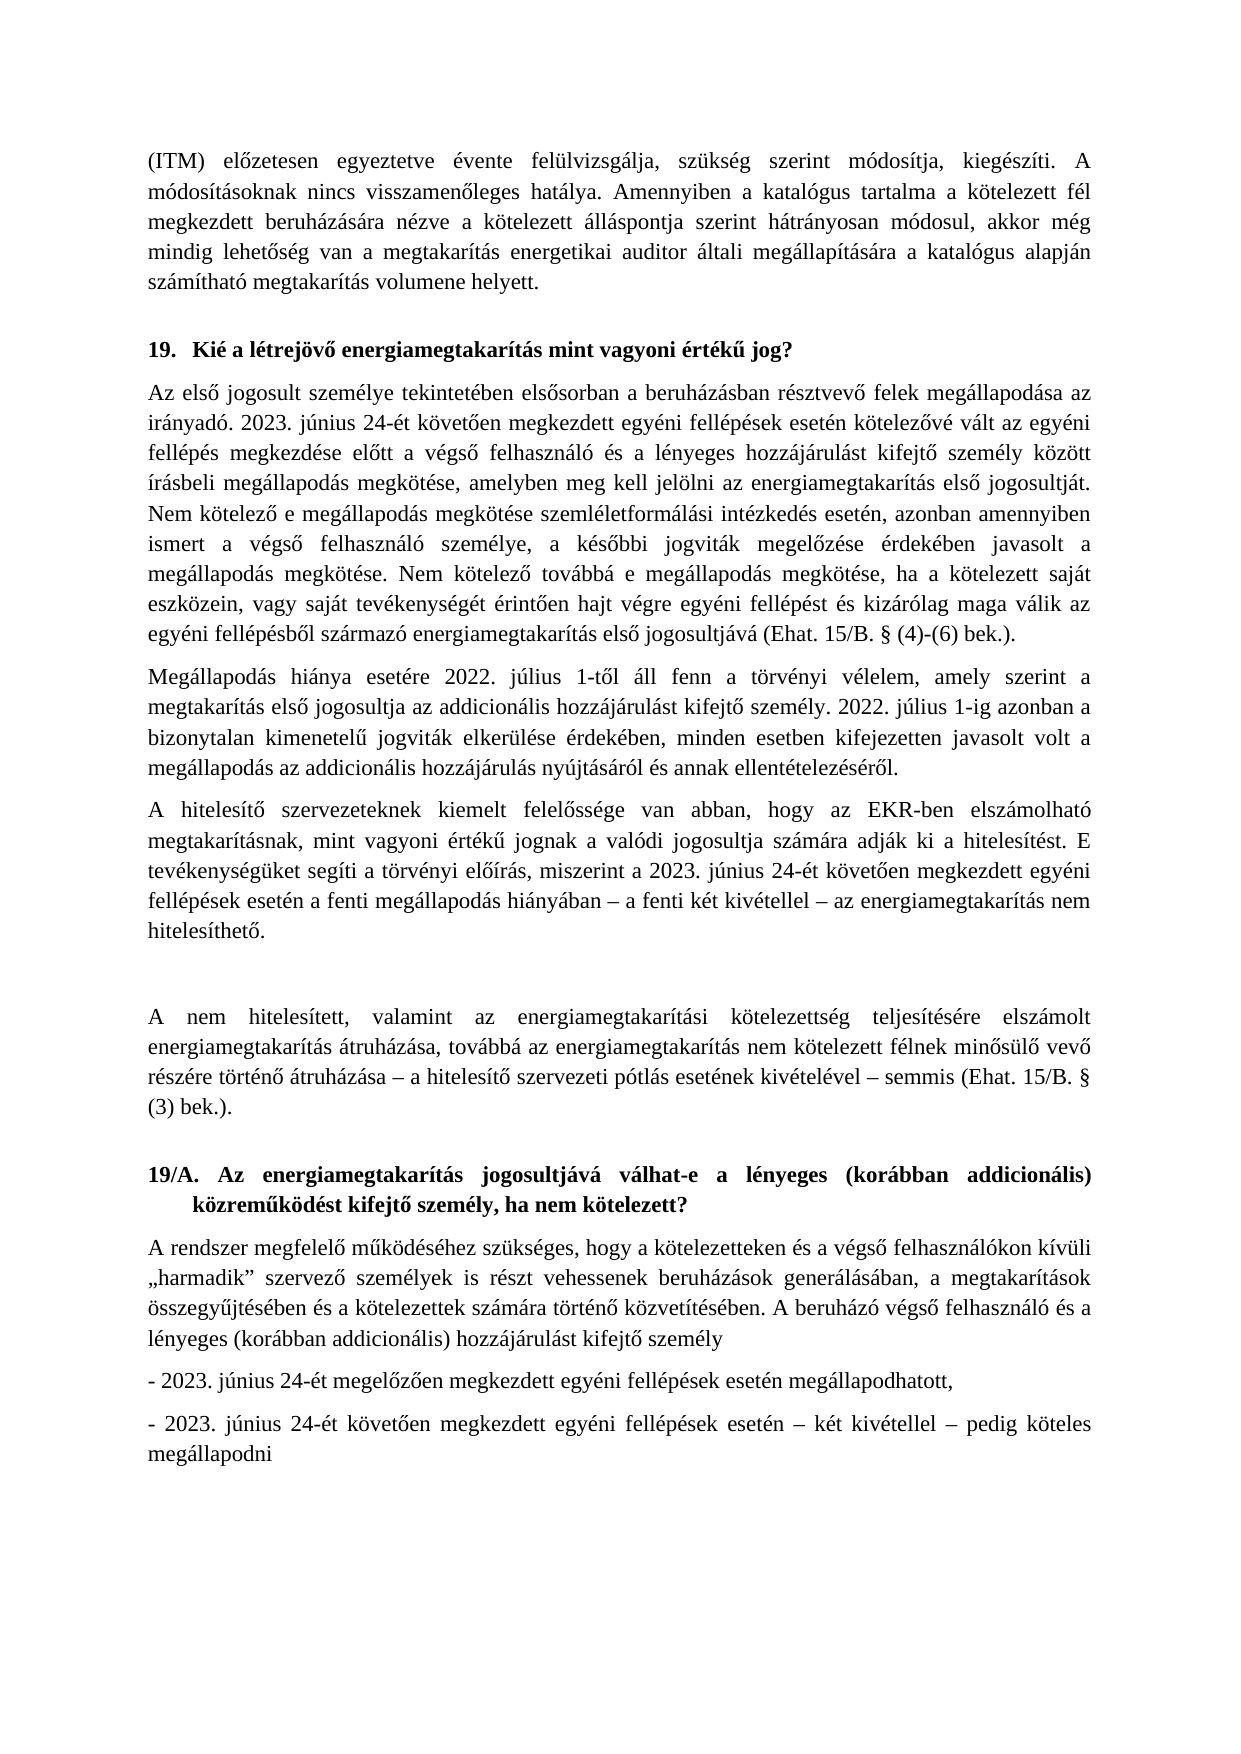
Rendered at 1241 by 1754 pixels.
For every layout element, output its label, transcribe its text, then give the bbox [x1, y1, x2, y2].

text - 2023. június 24-ét követően megkezdett egyéni fellépések esetén – két kivétellel – pedig köteles megállapodni [148, 1410, 1093, 1467]
text Megállapodás hiánya esetére 2022. július 1-től áll fenn a törvényi vélelem, amely szerint a megtakarítás első jogosultja az addicionális hozzájárulást kifejtő személy. 2022. július 1-ig azonban a bizonytalan kimenetelű jogviták elkerülése érdekében, minden esetben kifejezetten javasolt volt a megállapodás az addicionális hozzájárulás nyújtásáról és annak ellentételezéséről. [148, 663, 1093, 780]
text - 2023. június 24-ét megelőzően megkezdett egyéni fellépések esetén megállapodhatott, [148, 1367, 1093, 1394]
text A rendszer megfelelő működéséhez szükséges, hogy a kötelezetteken és a végső felhasználókon kívüli „harmadik” szervező személyek is részt vehessenek beruházások generálásában, a megtakarítások összegyűjtésében és a kötelezettek számára történő közvetítésében. A beruházó végső felhasználó és a lényeges (korábban addicionális) hozzájárulást kifejtő személy [148, 1234, 1093, 1351]
text Az első jogosult személye tekintetében elsősorban a beruházásban résztvevő felek megállapodása az irányadó. 2023. június 24-ét követően megkezdett egyéni fellépések esetén kötelezővé vált az egyéni fellépés megkezdése előtt a végső felhasználó és a lényeges hozzájárulást kifejtő személy között írásbeli megállapodás megkötése, amelyben meg kell jelölni az energiamegtakarítás első jogosultját. Nem kötelező e megállapodás megkötése szemléletformálási intézkedés esetén, azonban amennyiben ismert a végső felhasználó személye, a későbbi jogviták megelőzése érdekében javasolt a megállapodás megkötése. Nem kötelező továbbá e megállapodás megkötése, ha a kötelezett saját eszközein, vagy saját tevékenységét érintően hajt végre egyéni fellépést és kizárólag maga válik az egyéni fellépésből származó energiamegtakarítás első jogosultjává (Ehat. 15/B. § (4)-(6) bek.). [148, 379, 1093, 647]
subtitle Kié a létrejövő energiamegtakarítás mint vagyoni értékű jog? [148, 336, 1093, 362]
text A hitelesítő szervezeteknek kiemelt felelőssége van abban, hogy az EKR-ben elszámolható megtakarításnak, mint vagyoni értékű jognak a valódi jogosultja számára adják ki a hitelesítést. E tevékenységüket segíti a törvényi előírás, miszerint a 2023. június 24-ét követően megkezdett egyéni fellépések esetén a fenti megállapodás hiányában – a fenti két kivétellel – az energiamegtakarítás nem hitelesíthető. [148, 797, 1093, 944]
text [148, 148, 1093, 295]
text A nem hitelesített, valamint az energiamegtakarítási kötelezettség teljesítésére elszámolt energiamegtakarítás átruházása, továbbá az energiamegtakarítás nem kötelezett félnek minősülő vevő részére történő átruházása – a hitelesítő szervezeti pótlás esetének kivételével – semmis (Ehat. 15/B. § (3) bek.). [148, 1003, 1093, 1120]
subtitle 19/A. Az energiamegtakarítás jogosultjává válhat-e a lényeges (korábban addicionális) közreműködést kifejtő személy, ha nem kötelezett? [148, 1161, 1093, 1218]
